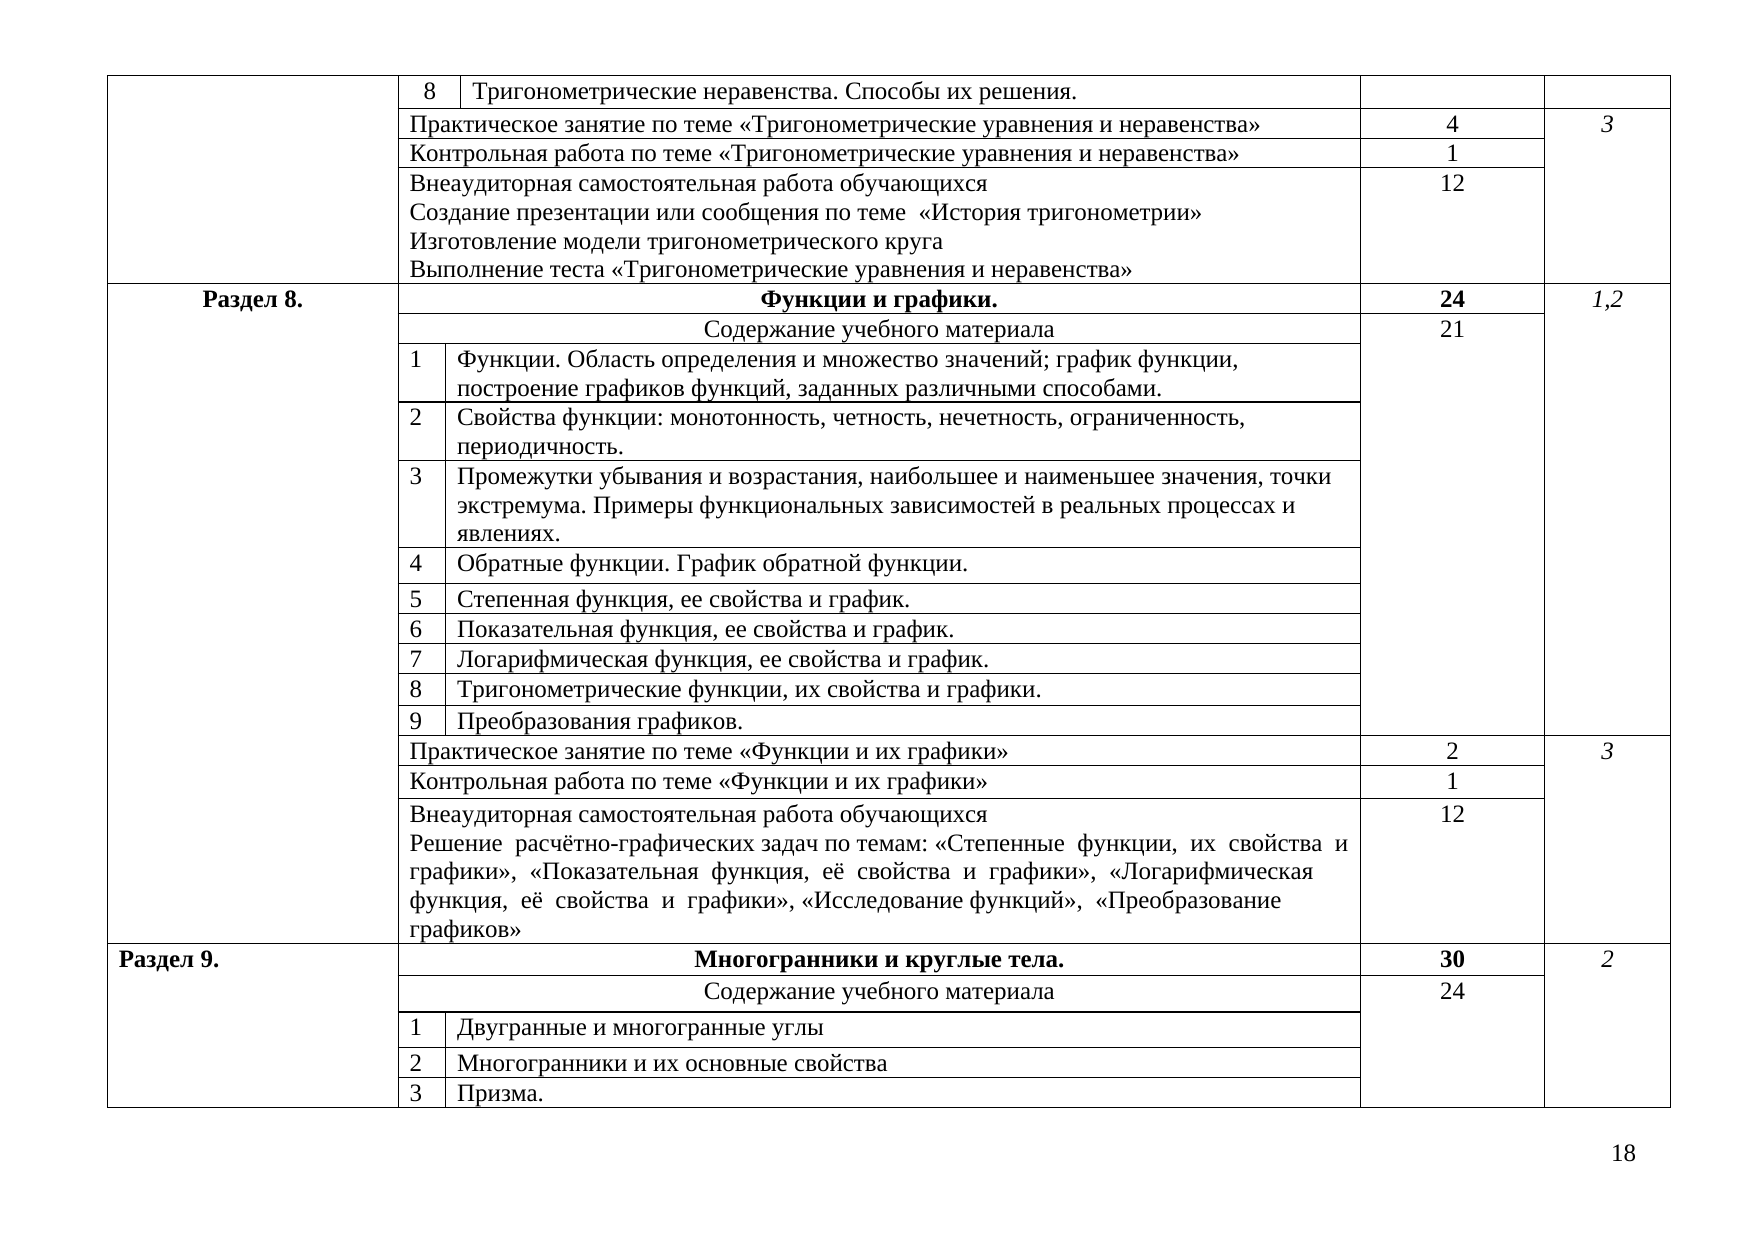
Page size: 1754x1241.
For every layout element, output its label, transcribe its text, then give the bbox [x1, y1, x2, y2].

table_cell Свойства функции: монотонность, четность, нечетность, ограниченность, периодичность. [446, 403, 1360, 460]
table_cell 3 [399, 1078, 445, 1107]
table_cell Тригонометрические функции, их свойства и графики. [446, 674, 1360, 705]
table_cell 1 [399, 344, 445, 401]
table_cell Показательная функция, ее свойства и график. [446, 614, 1360, 643]
table_cell Практическое занятие по теме «Тригонометрические уравнения и неравенства» [399, 109, 1360, 137]
table_cell 2 [399, 403, 445, 460]
table_cell 7 [399, 644, 445, 673]
table_cell 2 [1361, 736, 1544, 765]
table_cell Контрольная работа по теме «Функции и их графики» [399, 766, 1360, 798]
table_cell 30 [1361, 944, 1544, 975]
table_cell 1 [1361, 139, 1544, 167]
table_cell 1 [399, 1013, 445, 1047]
table_cell 21 [1361, 314, 1544, 735]
table_cell 6 [399, 614, 445, 643]
table_cell Внеаудиторная самостоятельная работа обучающихся Создание презентации или сообщения по теме «История тригонометрии» Изготовление модели тригонометрического круга Выполнение теста «Тригонометрические уравнения и неравенства» [399, 168, 1360, 283]
table_cell 8 [399, 76, 460, 108]
table_cell 2 [1545, 944, 1670, 1107]
table_cell 12 [1361, 168, 1544, 283]
table_cell Содержание учебного материала [399, 976, 1360, 1011]
table_cell Многогранники и их основные свойства [446, 1048, 1360, 1077]
table_cell 4 [1361, 109, 1544, 137]
table_cell Призма. [446, 1078, 1360, 1107]
table_cell 24 [1361, 976, 1544, 1107]
table_cell Внеаудиторная самостоятельная работа обучающихся Решение расчётно-графических задач по темам: «Степенные функции, их свойства и графики», «Показательная функция, её свойства и графики», «Логарифмическая функция, её свойства и графики», «Исследование функций», «Преобразование графиков» [399, 799, 1360, 943]
table_cell 3 [1545, 736, 1670, 943]
table_cell Содержание учебного материала [399, 314, 1360, 343]
table_cell 2 [399, 1048, 445, 1077]
table_cell Раздел 9. [108, 944, 398, 1107]
table_cell Преобразования графиков. [446, 706, 1360, 735]
table_cell Двугранные и многогранные углы [446, 1013, 1360, 1047]
table_cell Обратные функции. График обратной функции. [446, 548, 1360, 583]
table_cell Тригонометрические неравенства. Способы их решения. [461, 76, 1360, 108]
table_cell Многогранники и круглые тела. [399, 944, 1360, 975]
table_cell 9 [399, 706, 445, 735]
table_cell 1 [1361, 766, 1544, 798]
table_cell Промежутки убывания и возрастания, наибольшее и наименьшее значения, точки экстремума. Примеры функциональных зависимостей в реальных процессах и явлениях. [446, 461, 1360, 547]
table_cell Функции. Область определения и множество значений; график функции, построение графиков функций, заданных различными способами. [446, 344, 1360, 401]
table_cell Практическое занятие по теме «Функции и их графики» [399, 736, 1360, 765]
table_cell 4 [399, 548, 445, 583]
table_cell 24 [1361, 284, 1544, 313]
table_cell Контрольная работа по теме «Тригонометрические уравнения и неравенства» [399, 139, 1360, 167]
table_cell 3 [399, 461, 445, 547]
table_cell 1,2 [1545, 284, 1670, 735]
table_cell 12 [1361, 799, 1544, 943]
table_cell 8 [399, 674, 445, 705]
table_cell Раздел 8. [108, 284, 398, 943]
table_cell Степенная функция, ее свойства и график. [446, 584, 1360, 613]
table_cell 3 [1545, 109, 1670, 283]
table_cell Логарифмическая функция, ее свойства и график. [446, 644, 1360, 673]
table_cell Функции и графики. [399, 284, 1360, 313]
table_cell 5 [399, 584, 445, 613]
